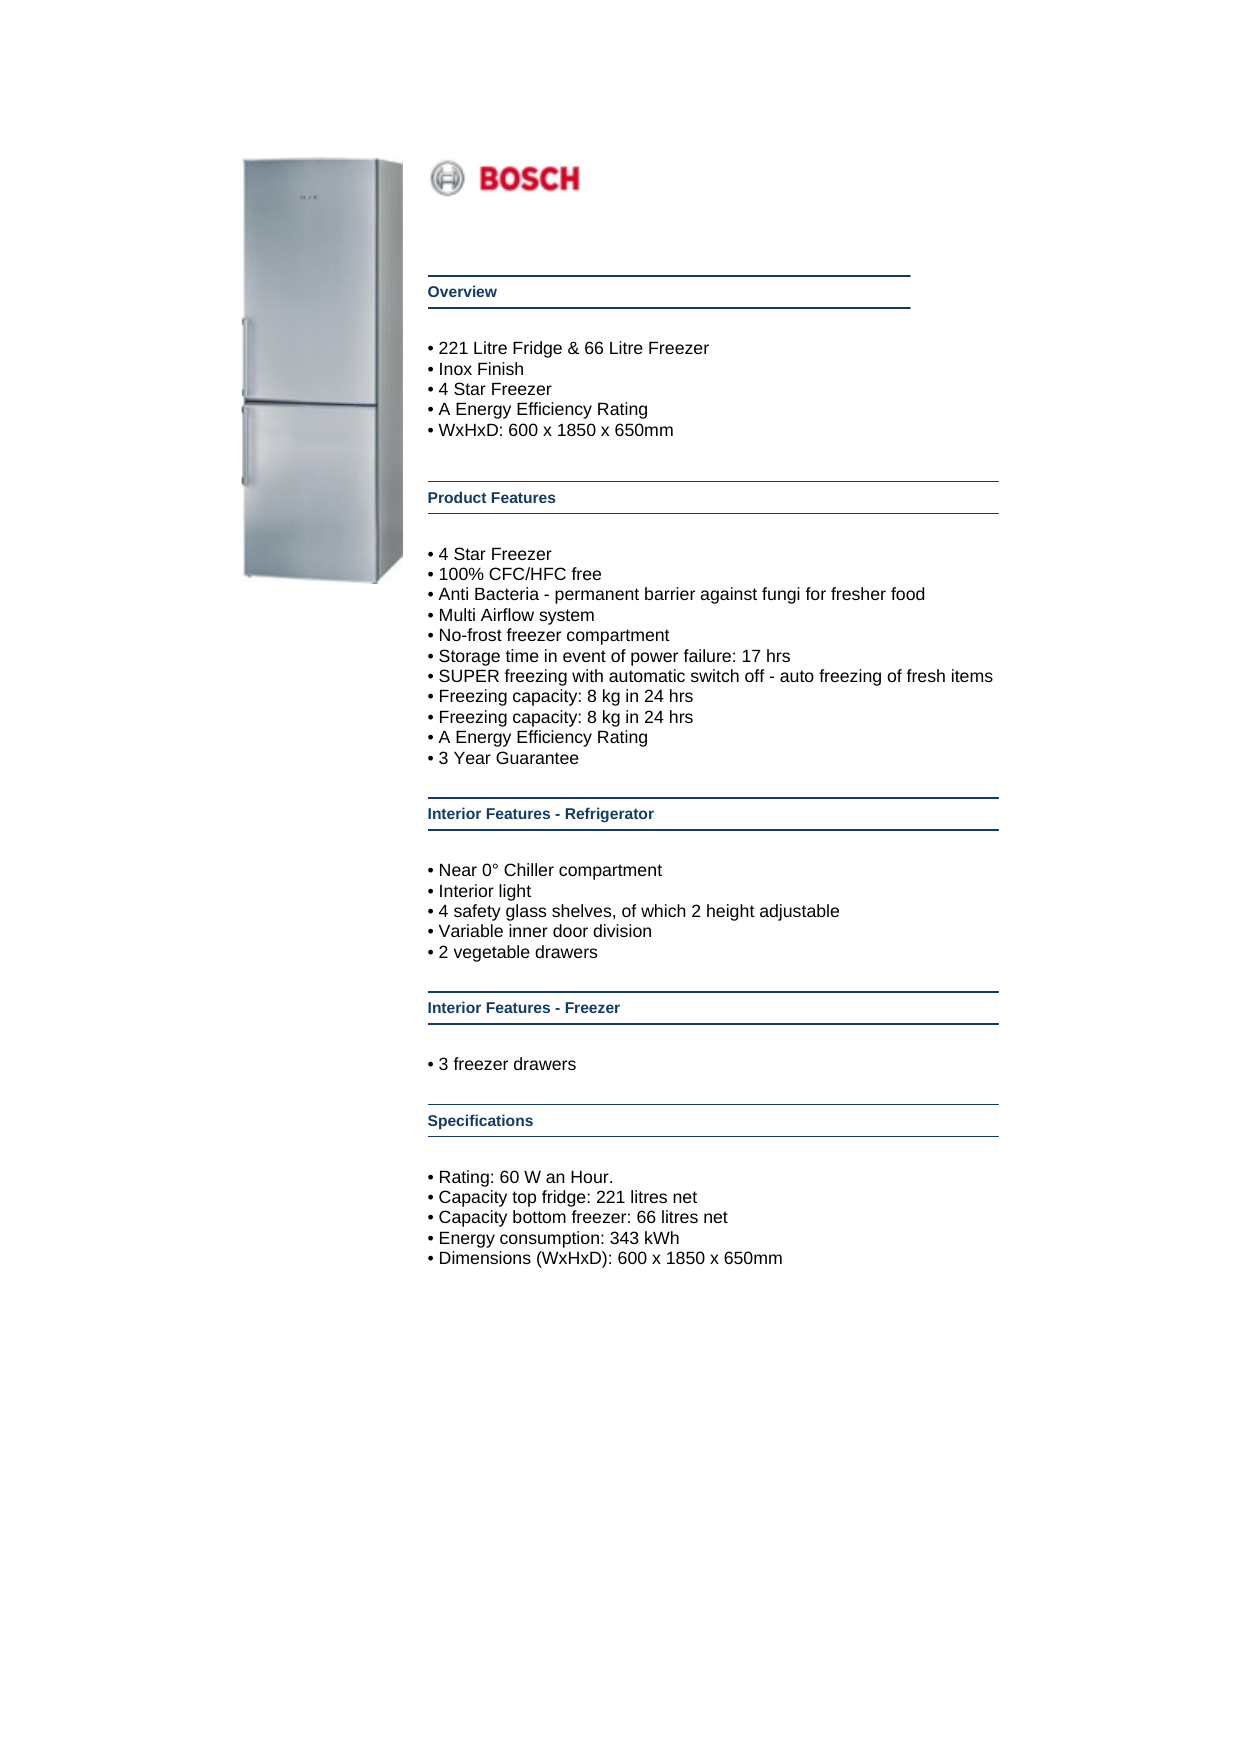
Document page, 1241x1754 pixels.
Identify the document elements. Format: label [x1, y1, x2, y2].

picture [241, 157, 403, 584]
picture [427, 157, 581, 198]
